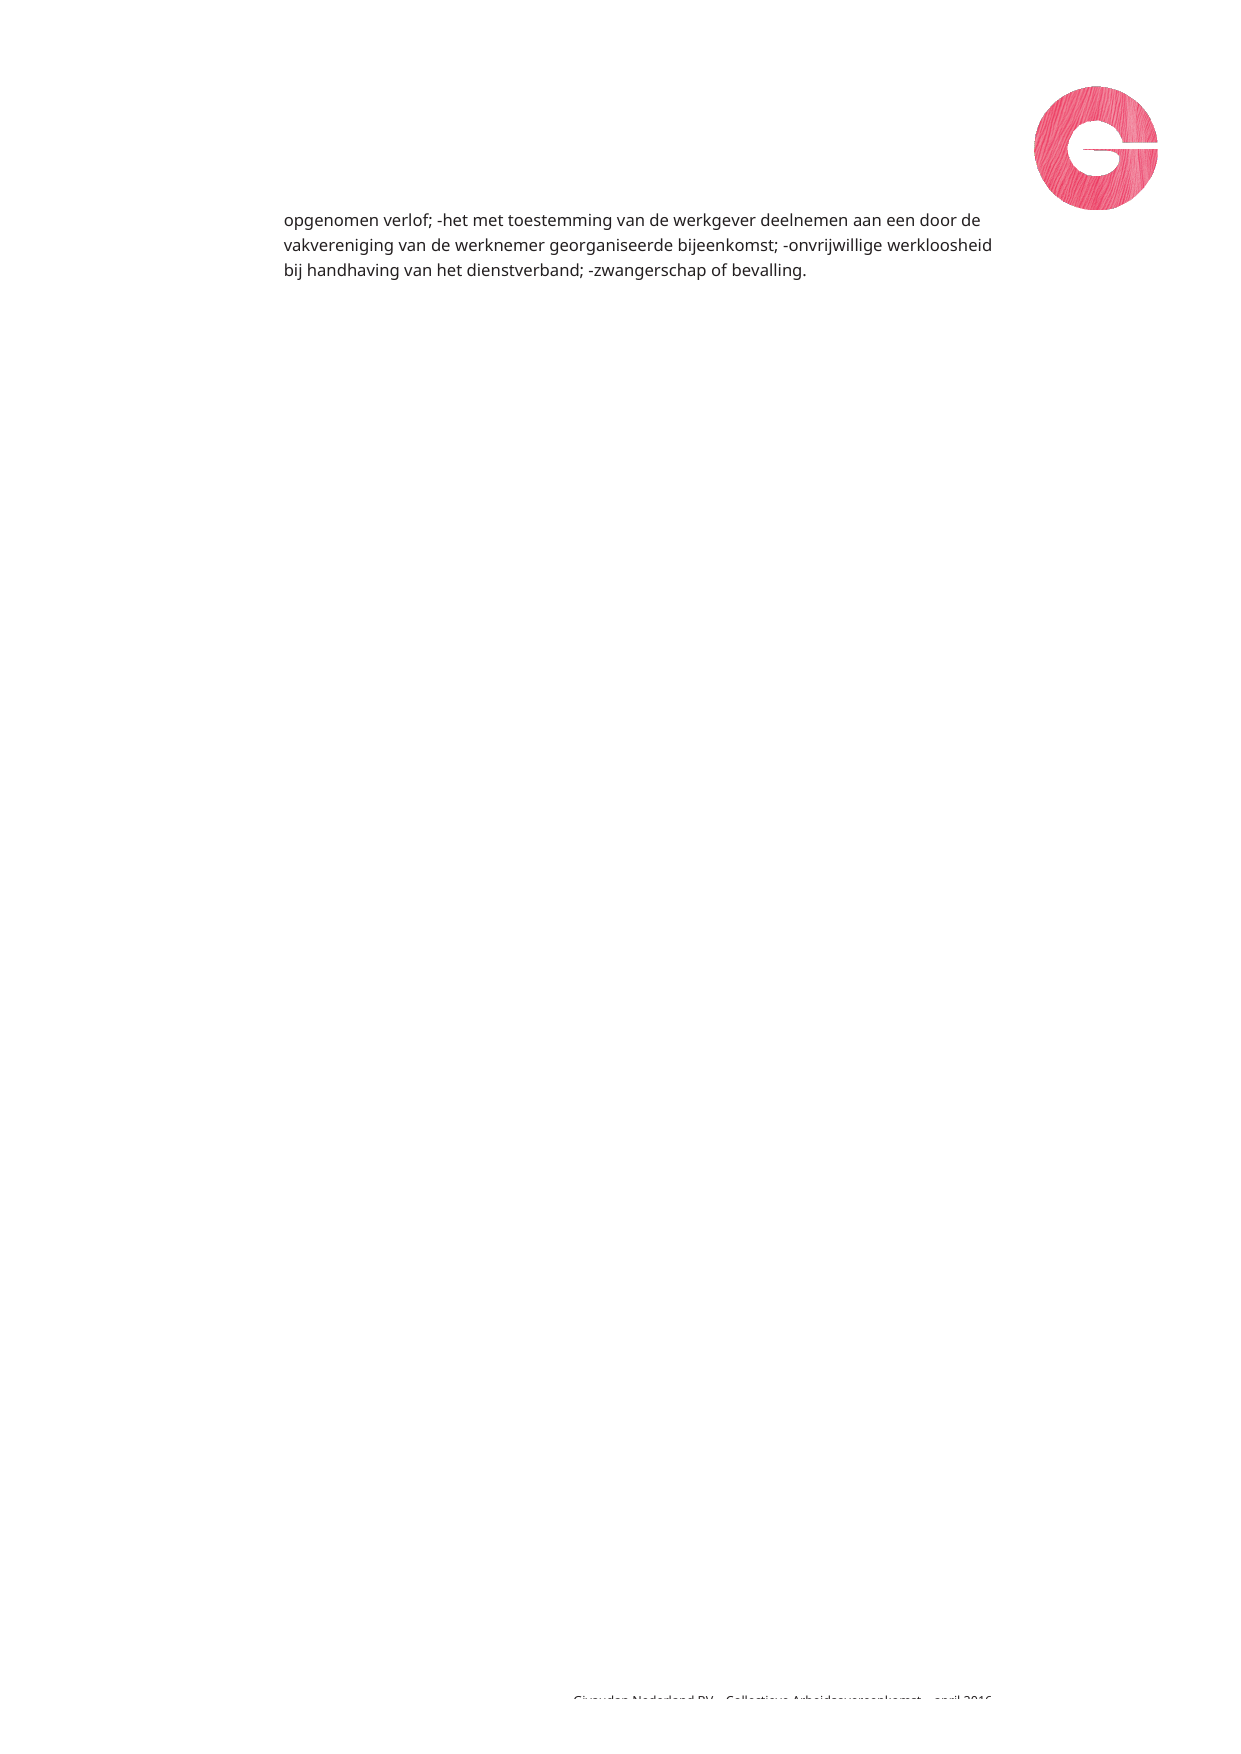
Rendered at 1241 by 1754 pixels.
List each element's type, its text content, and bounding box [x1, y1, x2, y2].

picture [1033, 85, 1158, 210]
